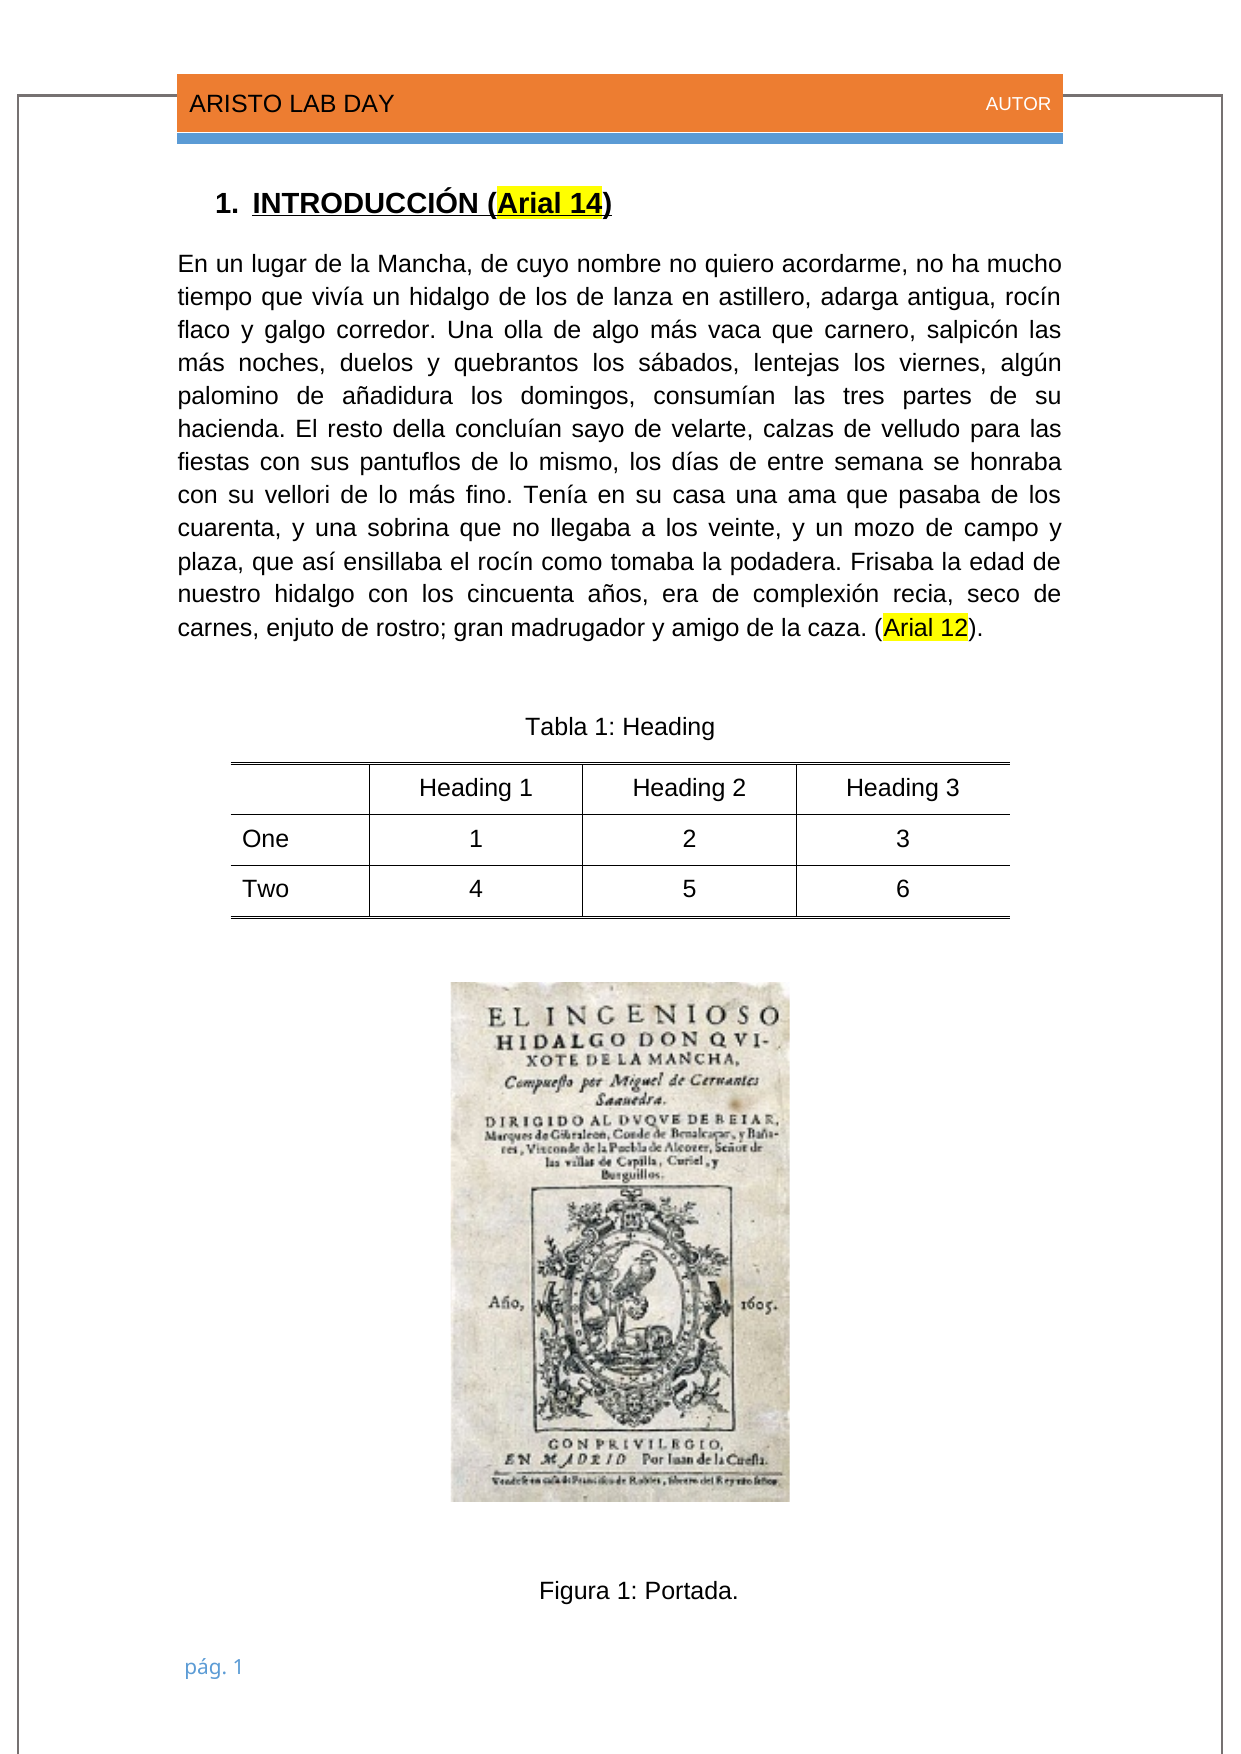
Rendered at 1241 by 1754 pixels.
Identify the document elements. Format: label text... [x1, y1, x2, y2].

subtitle INTRODUCCIÓN (Arial 14) [215, 186, 497, 219]
table_header Heading 2 [583, 765, 796, 814]
text Tabla 1: Heading [177, 712, 1063, 741]
table_cell One [231, 815, 369, 865]
text Figura 1: Portada. [177, 1576, 1063, 1605]
table_cell 5 [583, 866, 796, 916]
table_header [231, 765, 369, 814]
picture [450, 982, 790, 1502]
table_cell Two [231, 866, 369, 916]
table_header Heading 1 [370, 765, 582, 814]
table_cell 3 [797, 815, 1009, 865]
table_header Heading 3 [797, 765, 1009, 814]
table_cell 6 [797, 866, 1009, 916]
table_cell 4 [370, 866, 582, 916]
subtitle INTRODUCCIÓN (Arial 14) [602, 186, 1063, 219]
table_cell 1 [370, 815, 582, 865]
table_cell 2 [583, 815, 796, 865]
text En un lugar de la Mancha, de cuyo nombre no quiero acordarme, no ha mucho tiempo que vivía un hidalgo de los de lanza en astillero, adarga antigua, rocín flaco y galgo corredor. Una olla de algo más vaca que carnero, salpicón las más noches, duelos y quebrantos los sábados, lentejas los viernes, algún palomino de añadidura los domingos, consumían las tres partes de su hacienda. El resto della concluían sayo de velarte, calzas de velludo para las fiestas con sus pantuflos de lo mismo, los días de entre semana se honraba con su vellori de lo más fino. Tenía en su casa una ama que pasaba de los cuarenta, y una sobrina que no llegaba a los veinte, y un mozo de campo y plaza, que así ensillaba el rocín como tomaba la podadera. Frisaba la edad de nuestro hidalgo con los cincuenta años, era de complexión recia, seco de carnes, enjuto de rostro; gran madrugador y amigo de la caza. (Arial 12). [177, 249, 1063, 641]
